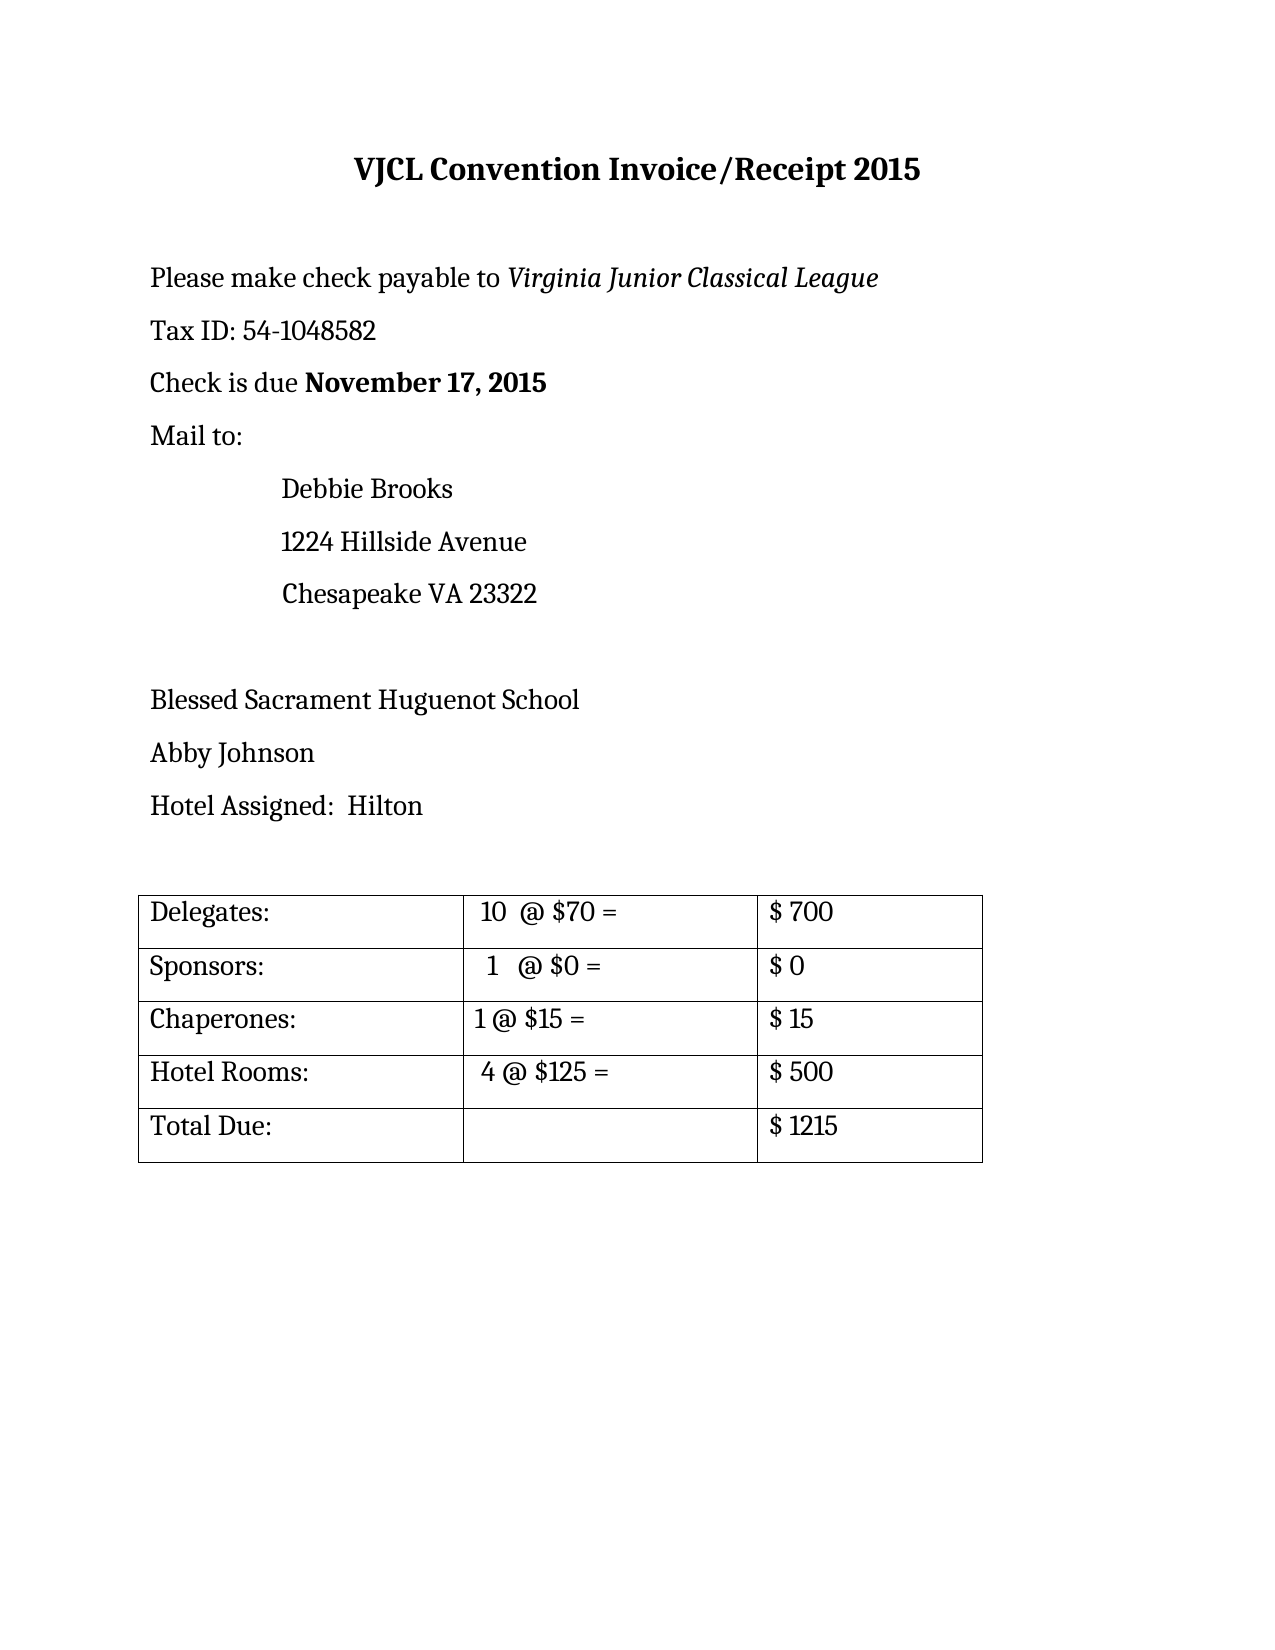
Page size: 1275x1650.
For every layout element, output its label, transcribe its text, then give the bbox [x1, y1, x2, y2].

table_cell Chaperones: [139, 1002, 463, 1054]
text Check is due November 17, 2015 [150, 366, 1125, 400]
table_header $ 700 [758, 896, 982, 948]
text Abby Johnson [150, 736, 1125, 770]
text 1224 Hillside Avenue [150, 525, 1125, 558]
table_cell $ 15 [758, 1002, 982, 1054]
table_header 10 @ $70 = [464, 896, 757, 948]
table_cell $ 500 [758, 1056, 982, 1108]
text Hotel Assigned: Hilton [150, 789, 1125, 822]
text Please make check payable to Virginia Junior Classical League [150, 261, 1125, 294]
table_cell 1 @ $0 = [464, 949, 757, 1001]
text VJCL Convention Invoice/Receipt 2015 [150, 150, 1125, 188]
table_cell $ 0 [758, 949, 982, 1001]
table_cell Hotel Rooms: [139, 1056, 463, 1108]
text Chesapeake VA 23322 [150, 578, 1125, 611]
table_cell Sponsors: [139, 949, 463, 1001]
table_cell 1 @ $15 = [464, 1002, 757, 1054]
text Blessed Sacrament Huguenot School [150, 683, 1125, 717]
text Debbie Brooks [150, 472, 1125, 506]
table_cell [464, 1109, 757, 1162]
text Tax ID: 54-1048582 [150, 314, 1125, 347]
table_cell 4 @ $125 = [464, 1056, 757, 1108]
table_cell $ 1215 [758, 1109, 982, 1162]
text Mail to: [150, 419, 1125, 453]
table_header Delegates: [139, 896, 463, 948]
table_cell Total Due: [139, 1109, 463, 1162]
